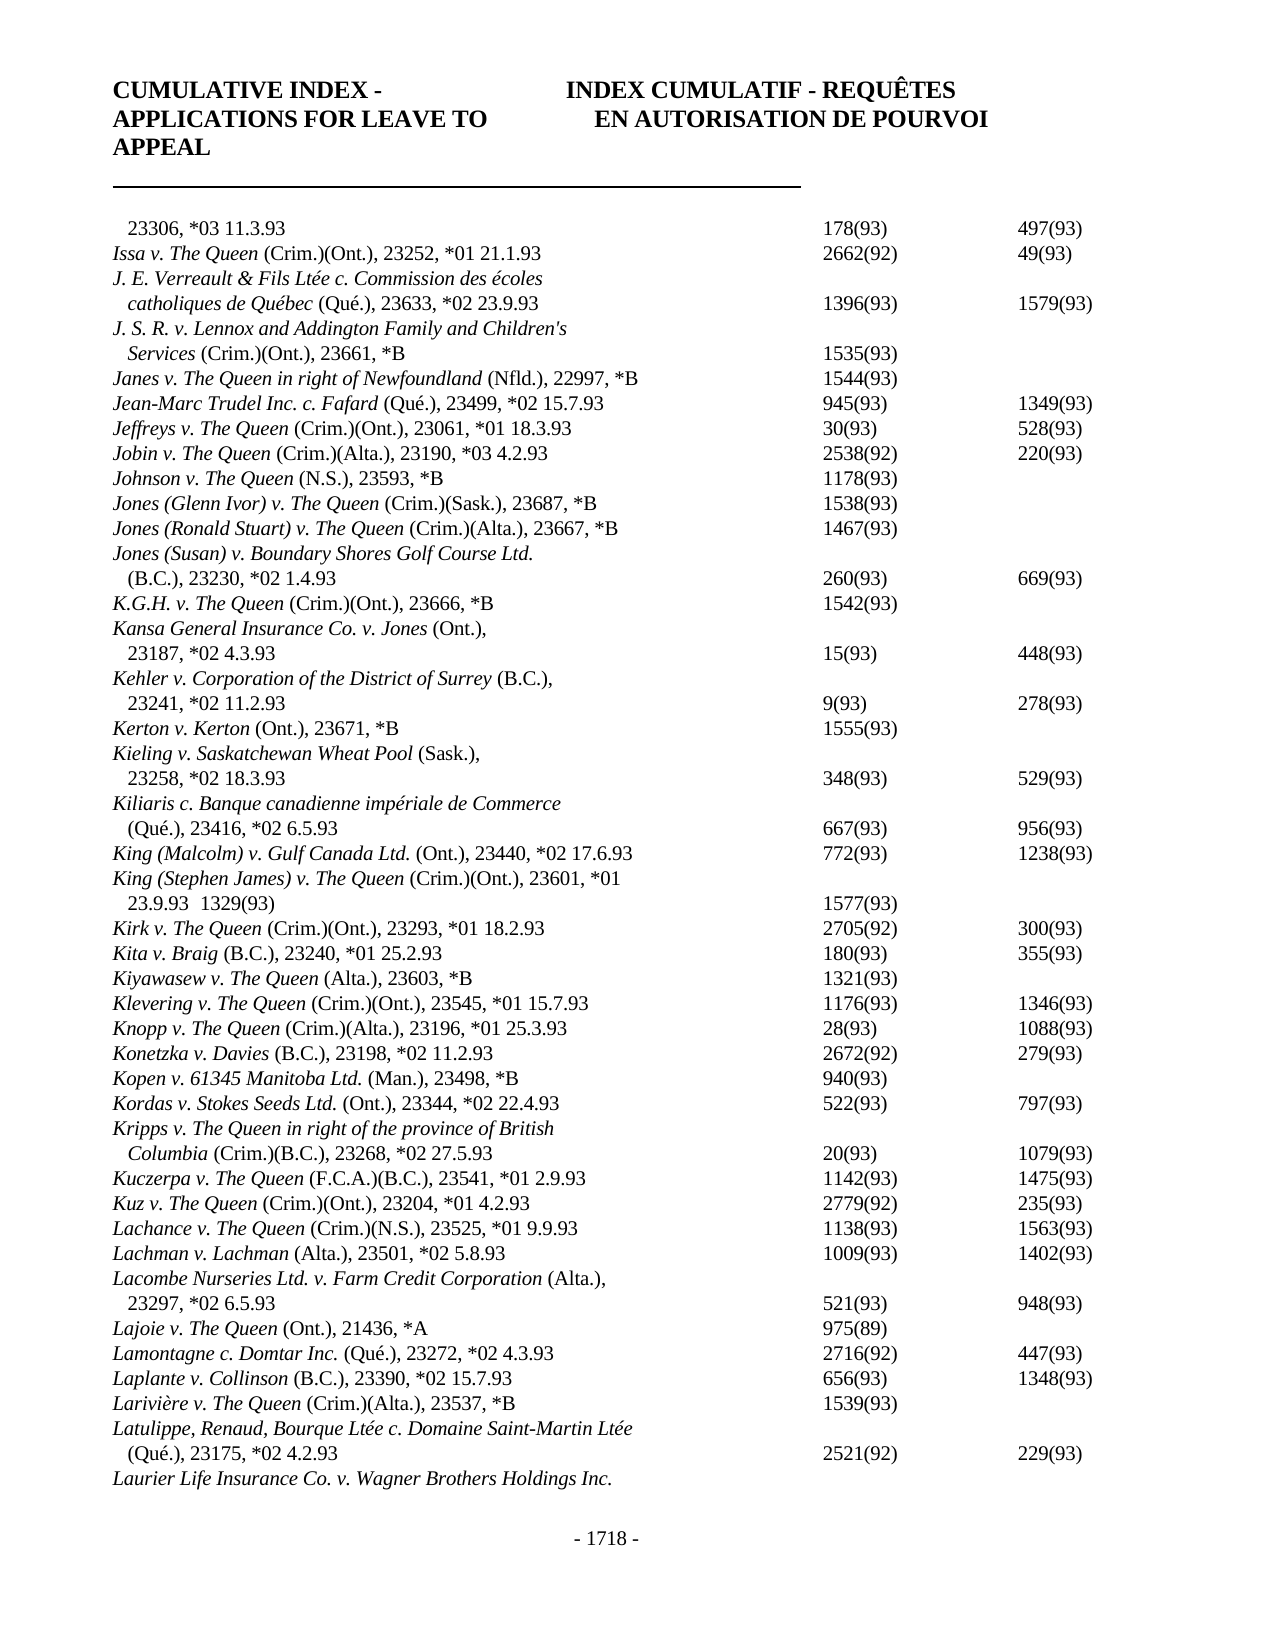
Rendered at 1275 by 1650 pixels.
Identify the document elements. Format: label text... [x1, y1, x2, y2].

text 23241, *02 11.2.93 9(93) 278(93) [112, 690, 1100, 715]
text Kopen v. 61345 Manitoba Ltd. (Man.), 23498, *B 940(93) [112, 1065, 1100, 1090]
text Kuz v. The Queen (Crim.)(Ont.), 23204, *01 4.2.93 2779(92) 235(93) [112, 1190, 1100, 1215]
text 23306, *03 11.3.93 178(93) 497(93) [112, 215, 1100, 240]
text King (Malcolm) v. Gulf Canada Ltd. (Ont.), 23440, *02 17.6.93 772(93) 1238(93) [112, 840, 1100, 865]
text King (Stephen James) v. The Queen (Crim.)(Ont.), 23601, *01 [112, 865, 1100, 890]
text Kiyawasew v. The Queen (Alta.), 23603, *B 1321(93) [112, 965, 1100, 990]
text Jones (Susan) v. Boundary Shores Golf Course Ltd. [112, 540, 1100, 565]
text Johnson v. The Queen (N.S.), 23593, *B 1178(93) [112, 465, 1100, 490]
text K.G.H. v. The Queen (Crim.)(Ont.), 23666, *B 1542(93) [112, 590, 1100, 615]
text Lachance v. The Queen (Crim.)(N.S.), 23525, *01 9.9.93 1138(93) 1563(93) [112, 1215, 1100, 1240]
text Jones (Glenn Ivor) v. The Queen (Crim.)(Sask.), 23687, *B 1538(93) [112, 490, 1100, 515]
text Kita v. Braig (B.C.), 23240, *01 25.2.93 180(93) 355(93) [112, 940, 1100, 965]
text Laplante v. Collinson (B.C.), 23390, *02 15.7.93 656(93) 1348(93) [112, 1365, 1100, 1390]
text (B.C.), 23230, *02 1.4.93 260(93) 669(93) [112, 565, 1100, 590]
text Lamontagne c. Domtar Inc. (Qué.), 23272, *02 4.3.93 2716(92) 447(93) [112, 1340, 1100, 1365]
text 23187, *02 4.3.93 15(93) 448(93) [112, 640, 1100, 665]
text Lajoie v. The Queen (Ont.), 21436, *A 975(89) [112, 1315, 1100, 1340]
text (Qué.), 23175, *02 4.2.93 2521(92) 229(93) [112, 1440, 1100, 1465]
text Kripps v. The Queen in right of the province of British [112, 1115, 1100, 1140]
text (Qué.), 23416, *02 6.5.93 667(93) 956(93) [112, 815, 1100, 840]
text Lachman v. Lachman (Alta.), 23501, *02 5.8.93 1009(93) 1402(93) [112, 1240, 1100, 1265]
text Kerton v. Kerton (Ont.), 23671, *B 1555(93) [112, 715, 1100, 740]
text Kuczerpa v. The Queen (F.C.A.)(B.C.), 23541, *01 2.9.93 1142(93) 1475(93) [112, 1165, 1100, 1190]
text Kirk v. The Queen (Crim.)(Ont.), 23293, *01 18.2.93 2705(92) 300(93) [112, 915, 1100, 940]
text Jones (Ronald Stuart) v. The Queen (Crim.)(Alta.), 23667, *B 1467(93) [112, 515, 1100, 540]
text Laurier Life Insurance Co. v. Wagner Brothers Holdings Inc. [112, 1465, 1100, 1490]
text 23297, *02 6.5.93 521(93) 948(93) [112, 1290, 1100, 1315]
text Services (Crim.)(Ont.), 23661, *B 1535(93) [112, 340, 1100, 365]
text Latulippe, Renaud, Bourque Ltée c. Domaine Saint-Martin Ltée [112, 1415, 1100, 1440]
text 23.9.93 1329(93) 1577(93) [112, 890, 1100, 915]
text Konetzka v. Davies (B.C.), 23198, *02 11.2.93 2672(92) 279(93) [112, 1040, 1100, 1065]
text catholiques de Québec (Qué.), 23633, *02 23.9.93 1396(93) 1579(93) [112, 290, 1100, 315]
text Jobin v. The Queen (Crim.)(Alta.), 23190, *03 4.2.93 2538(92) 220(93) [112, 440, 1100, 465]
text Lacombe Nurseries Ltd. v. Farm Credit Corporation (Alta.), [112, 1265, 1100, 1290]
text Kehler v. Corporation of the District of Surrey (B.C.), [112, 665, 1100, 690]
text Kieling v. Saskatchewan Wheat Pool (Sask.), [112, 740, 1100, 765]
text Kiliaris c. Banque canadienne impériale de Commerce [112, 790, 1100, 815]
text Larivière v. The Queen (Crim.)(Alta.), 23537, *B 1539(93) [112, 1390, 1100, 1415]
text Knopp v. The Queen (Crim.)(Alta.), 23196, *01 25.3.93 28(93) 1088(93) [112, 1015, 1100, 1040]
text Janes v. The Queen in right of Newfoundland (Nfld.), 22997, *B 1544(93) [112, 365, 1100, 390]
text Jean-Marc Trudel Inc. c. Fafard (Qué.), 23499, *02 15.7.93 945(93) 1349(93) [112, 390, 1100, 415]
text Kordas v. Stokes Seeds Ltd. (Ont.), 23344, *02 22.4.93 522(93) 797(93) [112, 1090, 1100, 1115]
text J. E. Verreault & Fils Ltée c. Commission des écoles [112, 265, 1100, 290]
text J. S. R. v. Lennox and Addington Family and Children's [112, 315, 1100, 340]
text Jeffreys v. The Queen (Crim.)(Ont.), 23061, *01 18.3.93 30(93) 528(93) [112, 415, 1100, 440]
text Columbia (Crim.)(B.C.), 23268, *02 27.5.93 20(93) 1079(93) [112, 1140, 1100, 1165]
text Issa v. The Queen (Crim.)(Ont.), 23252, *01 21.1.93 2662(92) 49(93) [112, 240, 1100, 265]
text Kansa General Insurance Co. v. Jones (Ont.), [112, 615, 1100, 640]
text Klevering v. The Queen (Crim.)(Ont.), 23545, *01 15.7.93 1176(93) 1346(93) [112, 990, 1100, 1015]
text 23258, *02 18.3.93 348(93) 529(93) [112, 765, 1100, 790]
